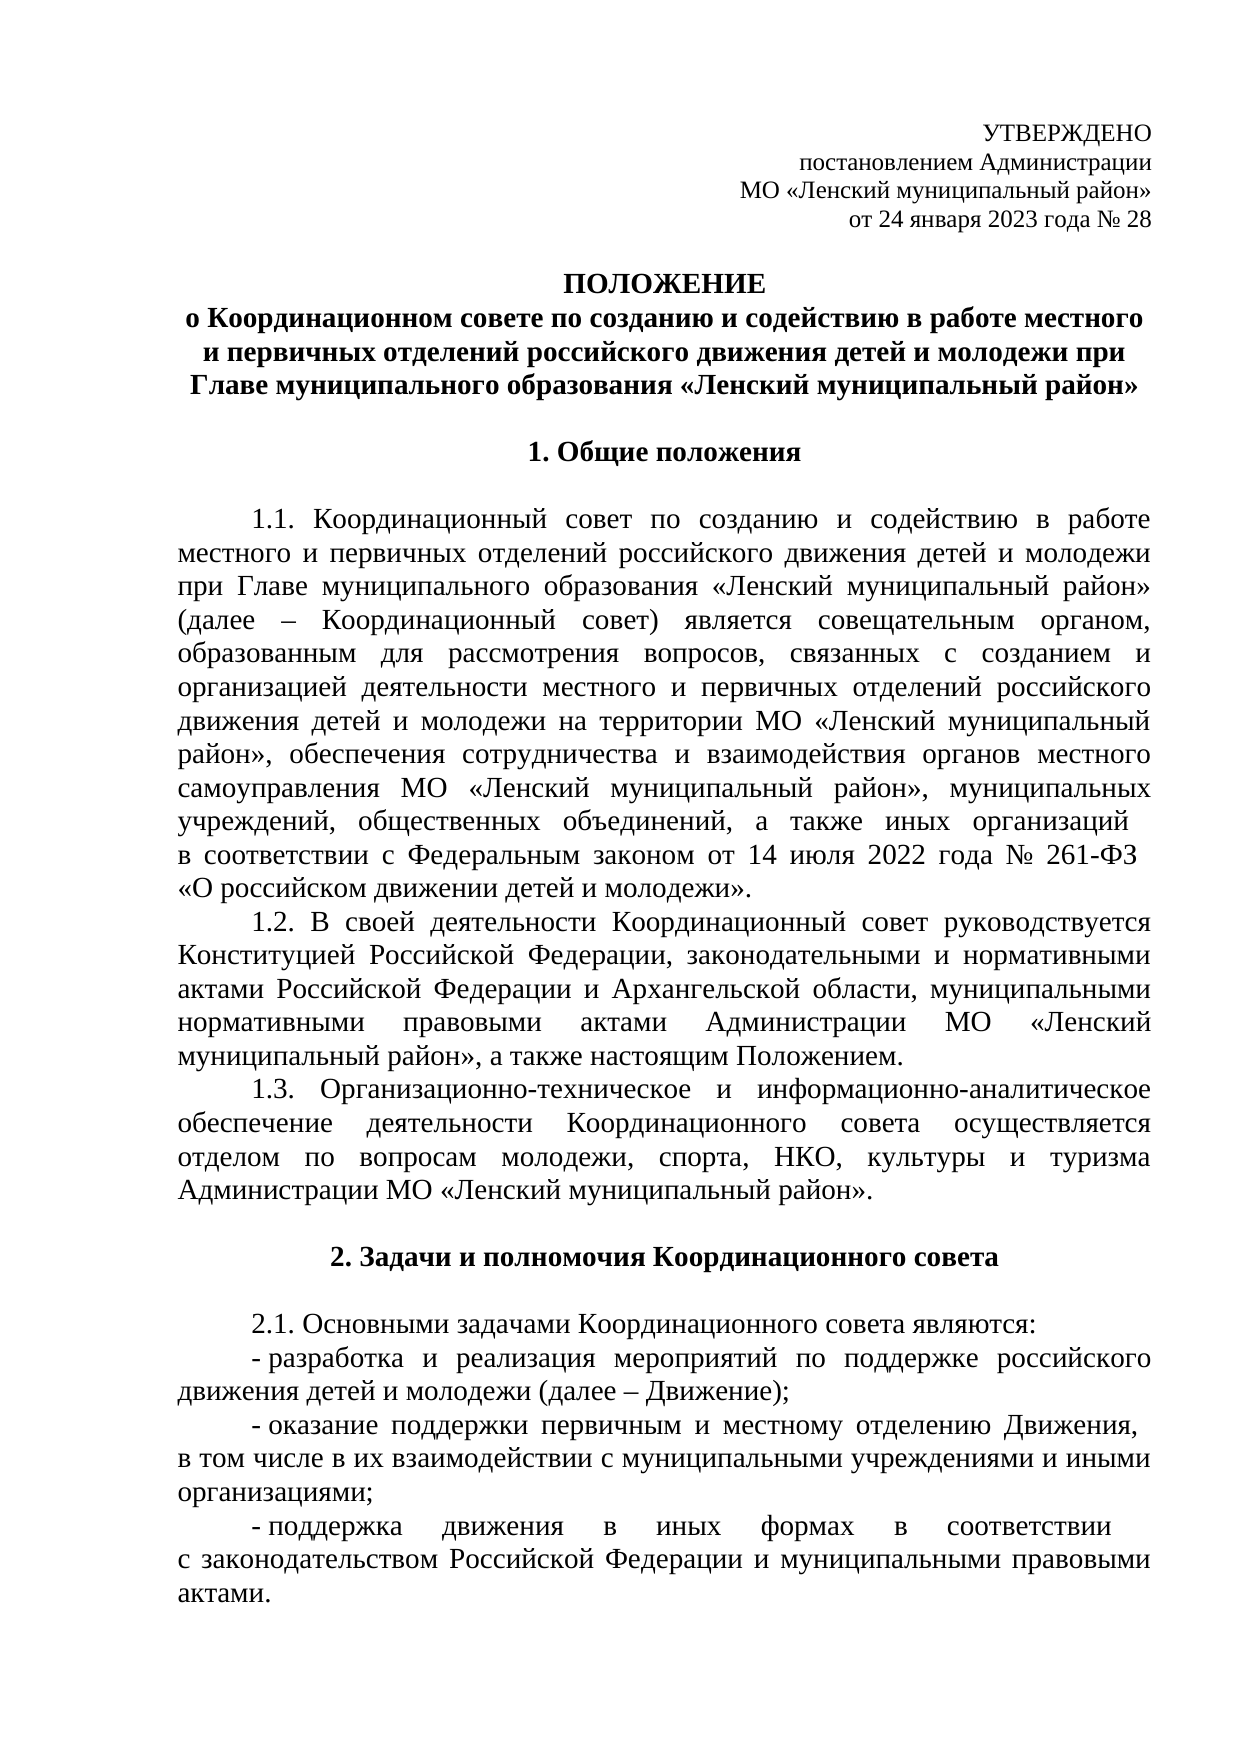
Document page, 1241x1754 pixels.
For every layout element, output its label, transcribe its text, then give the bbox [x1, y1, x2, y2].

text 2.1. Основными задачами Координационного совета являются: [177, 1306, 1152, 1340]
text постановлением Администрации [177, 147, 1152, 176]
text УТВЕРЖДЕНО [177, 118, 1152, 147]
text о Координационном совете по созданию и содействию в работе местного и первичных отделений российского движения детей и молодежи при Главе муниципального образования «Ленский муниципальный район» [177, 300, 1152, 401]
list поддержка движения в иных формах в соответствии с законодательством Российской Федерации и муниципальными правовыми актами. [177, 1508, 1152, 1608]
text от 24 января 2023 года № 28 [177, 204, 1152, 233]
text ПОЛОЖЕНИЕ [177, 267, 1152, 300]
text МО «Ленский муниципальный район» [177, 176, 1152, 204]
text 2. Задачи и полномочия Координационного совета [177, 1239, 1152, 1273]
text 1.2. В своей деятельности Координационный совет руководствуется Конституцией Российской Федерации, законодательными и нормативными актами Российской Федерации и Архангельской области, муниципальными нормативными правовыми актами Администрации МО «Ленский муниципальный район», а также настоящим Положением. [177, 904, 1152, 1072]
text 1. Общие положения [177, 434, 1152, 468]
text 1.1. Координационный совет по созданию и содействию в работе местного и первичных отделений российского движения детей и молодежи при Главе муниципального образования «Ленский муниципальный район» (далее – Координационный совет) является совещательным органом, образованным для рассмотрения вопросов, связанных с созданием и организацией деятельности местного и первичных отделений российского движения детей и молодежи на территории МО «Ленский муниципальный район», обеспечения сотрудничества и взаимодействия органов местного самоуправления МО «Ленский муниципальный район», муниципальных учреждений, общественных объединений, а также иных организаций в соответствии с Федеральным законом от 14 июля 2022 года № 261-ФЗ «О российском движении детей и молодежи». [177, 501, 1152, 904]
text 1.3. Организационно-техническое и информационно-аналитическое обеспечение деятельности Координационного совета осуществляется отделом по вопросам молодежи, спорта, НКО, культуры и туризма Администрации МО «Ленский муниципальный район». [177, 1072, 1152, 1206]
list оказание поддержки первичным и местному отделению Движения, в том числе в их взаимодействии с муниципальными учреждениями и иными организациями; [177, 1407, 1152, 1508]
list разработка и реализация мероприятий по поддержке российского движения детей и молодежи (далее – Движение); [177, 1340, 1152, 1407]
